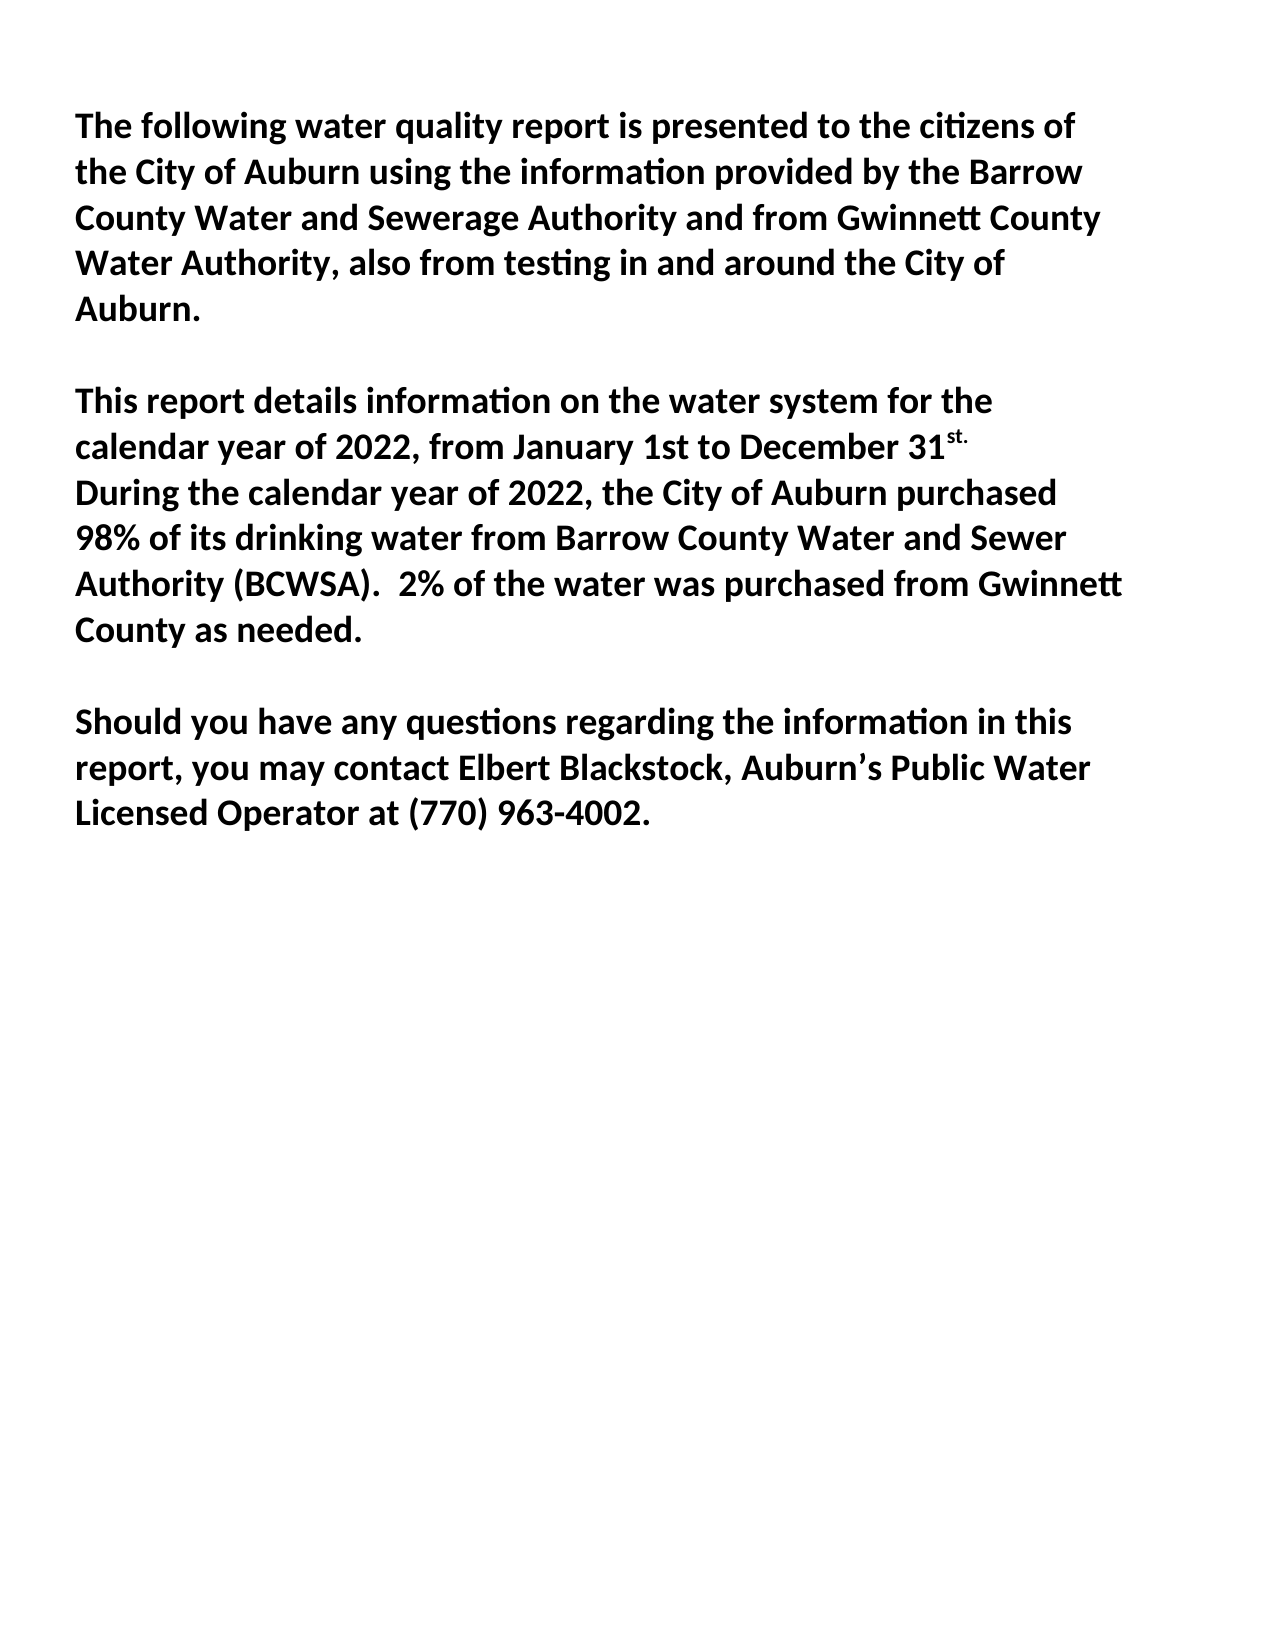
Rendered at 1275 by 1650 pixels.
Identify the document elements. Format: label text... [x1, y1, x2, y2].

text During the calendar year of 2022, the City of Auburn purchased 98% of its drinking water from Barrow County Water and Sewer Authority (BCWSA). 2% of the water was purchased from Gwinnett County as needed. [75, 468, 1125, 652]
text Should you have any questions regarding the information in this report, you may contact Elbert Blackstock, Auburn’s Public Water Licensed Operator at (770) 963-4002. [75, 698, 1125, 835]
text This report details information on the water system for the calendar year of 2022, from January 1st to December 31st. [75, 377, 1125, 468]
text The following water quality report is presented to the citizens of the City of Auburn using the information provided by the Barrow County Water and Sewerage Authority and from Gwinnett County Water Authority, also from testing in and around the City of Auburn. [75, 102, 1125, 331]
